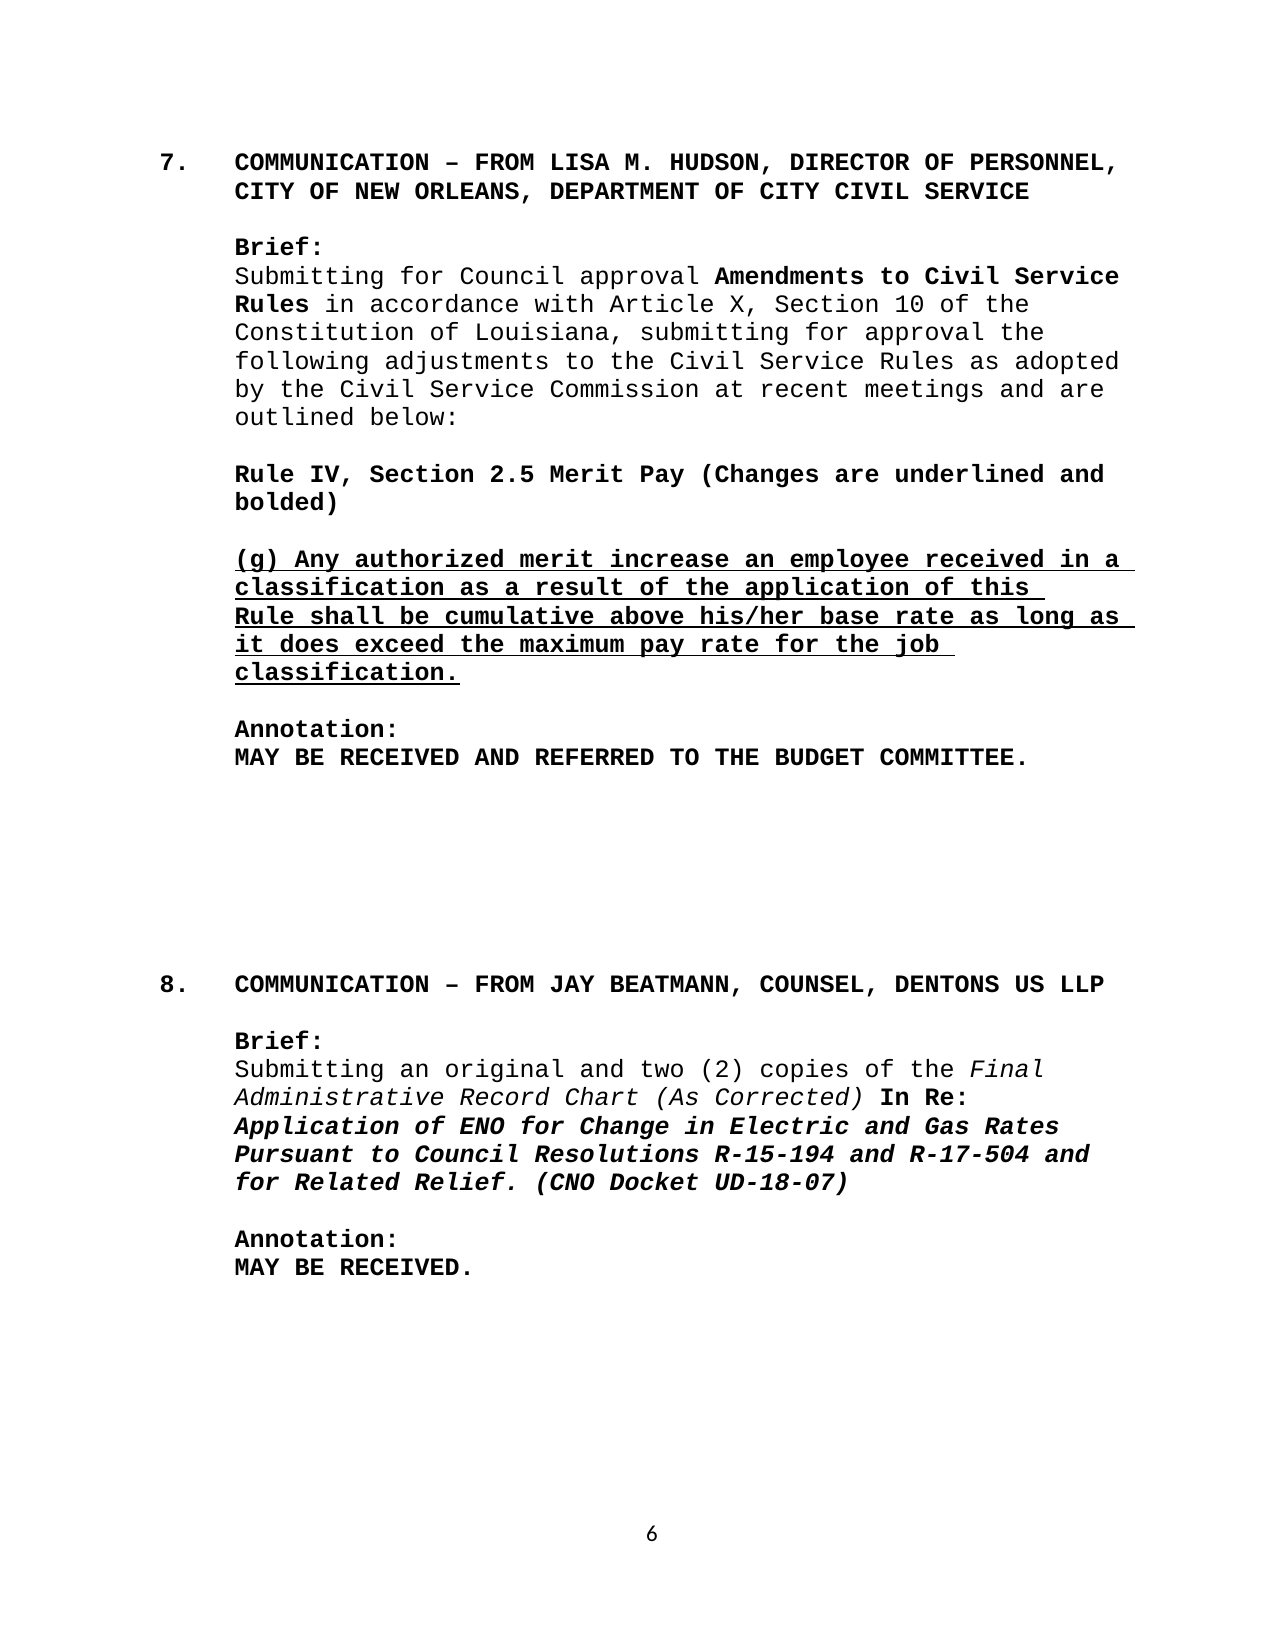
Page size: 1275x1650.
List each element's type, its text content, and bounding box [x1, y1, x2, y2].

text (g) Any authorized merit increase an employee received in a [234, 547, 1144, 575]
text classification as a result of the application of this [234, 575, 1144, 603]
text MAY BE RECEIVED. [234, 1255, 1144, 1283]
text Rule shall be cumulative above his/her base rate as long as it does exceed the maximum pay rate for the job classification. [234, 603, 1144, 688]
list COMMUNICATION – FROM LISA M. HUDSON, DIRECTOR OF PERSONNEL, [159, 150, 1144, 178]
text Submitting an original and two (2) copies of the Final Administrative Record Chart (As Corrected) In Re: Application of ENO for Change in Electric and Gas Rates Pursuant to Council Resolutions R-15-194 and R-17-504 and for Related Relief. (CNO Docket UD-18-07) [234, 1057, 1144, 1198]
text MAY BE RECEIVED AND REFERRED TO THE BUDGET COMMITTEE. [234, 745, 1144, 773]
text Annotation: [234, 1227, 1144, 1255]
text Annotation: [234, 717, 1144, 745]
text Brief: [234, 235, 1144, 263]
list COMMUNICATION – FROM JAY BEATMANN, COUNSEL, DENTONS US LLP [159, 972, 1144, 1000]
text Submitting for Council approval Amendments to Civil Service Rules in accordance with Article X, Section 10 of the Constitution of Louisiana, submitting for approval the following adjustments to the Civil Service Rules as adopted by the Civil Service Commission at recent meetings and are outlined below: [234, 263, 1144, 433]
list CITY OF NEW ORLEANS, DEPARTMENT OF CITY CIVIL SERVICE [159, 178, 1144, 207]
text Brief: [234, 1028, 1144, 1057]
text Rule IV, Section 2.5 Merit Pay (Changes are underlined and bolded) [234, 462, 1144, 518]
